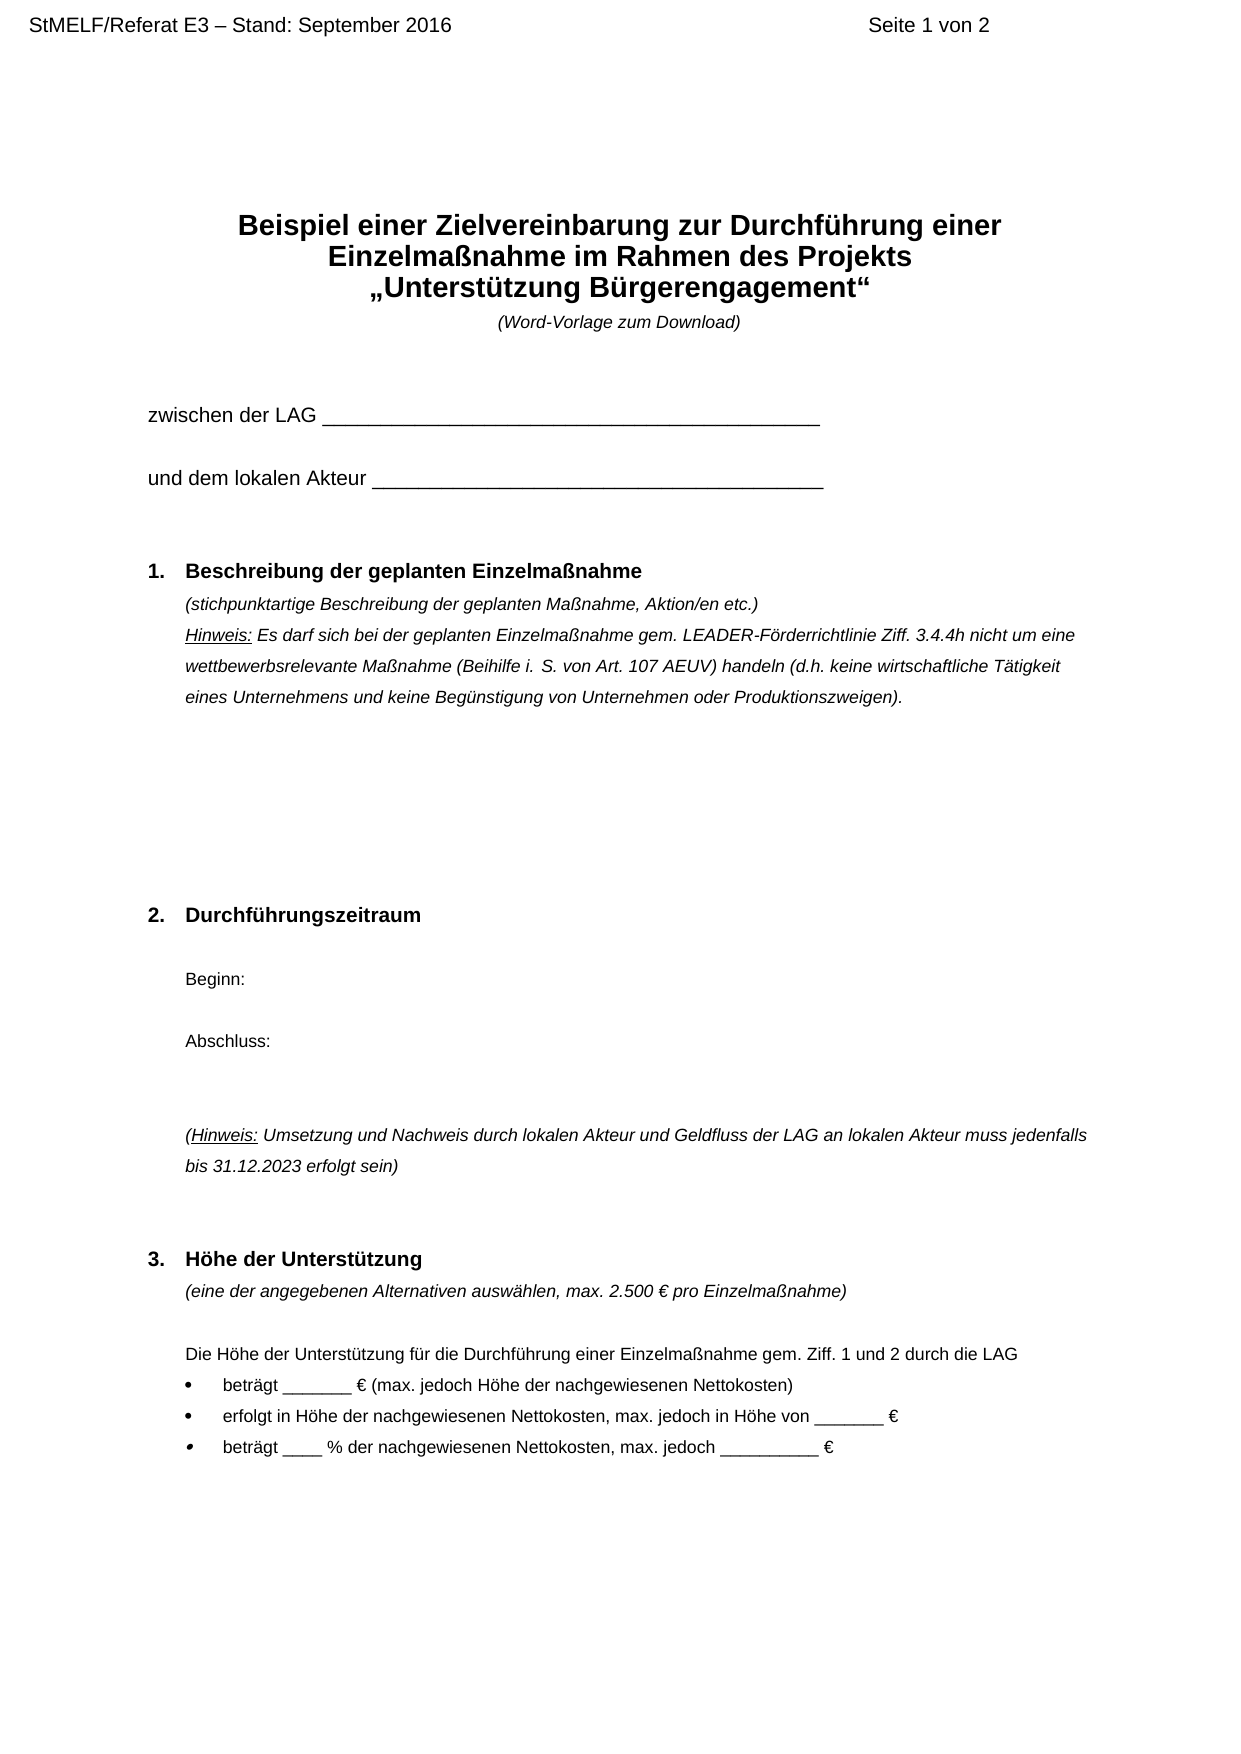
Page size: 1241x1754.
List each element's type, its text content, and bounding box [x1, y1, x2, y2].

text (Word-Vorlage zum Download) [148, 304, 1093, 335]
text zwischen der LAG ___________________________________________ [148, 398, 1093, 429]
list beträgt _______ € (max. jedoch Höhe der nachgewiesenen Nettokosten) [185, 1366, 1093, 1398]
text Hinweis: Es darf sich bei der geplanten Einzelmaßnahme gem. LEADER-Förderrichtlinie Ziff. 3.4.4h nicht um eine wettbewerbsrelevante Maßnahme (Beihilfe i. S. von Art. 107 AEUV) handeln (d.h. keine wirtschaftliche Tätigkeit eines Unternehmens und keine Begünstigung von Unternehmen oder Produktionszweigen). [185, 616, 1093, 710]
list Beschreibung der geplanten Einzelmaßnahme [148, 554, 1093, 585]
text und dem lokalen Akteur _______________________________________ [148, 460, 1093, 491]
text (stichpunktartige Beschreibung der geplanten Maßnahme, Aktion/en etc.) [185, 585, 1093, 616]
list Durchführungszeitraum [148, 898, 1093, 929]
text Einzelmaßnahme im Rahmen des Projekts [148, 241, 1093, 273]
list beträgt ____ % der nachgewiesenen Nettokosten, max. jedoch __________ € [185, 1429, 1093, 1460]
text „Unterstützung Bürgerengagement“ [148, 273, 1093, 304]
text Die Höhe der Unterstützung für die Durchführung einer Einzelmaßnahme gem. Ziff. 1 und 2 durch die LAG [185, 1335, 1093, 1366]
text (eine der angegebenen Alternativen auswählen, max. 2.500 € pro Einzelmaßnahme) [185, 1273, 1093, 1304]
text (Hinweis: Umsetzung und Nachweis durch lokalen Akteur und Geldfluss der LAG an lokalen Akteur muss jedenfalls bis 31.12.2023 erfolgt sein) [185, 1116, 1093, 1179]
text Beginn: [185, 960, 1093, 991]
list Höhe der Unterstützung [148, 1241, 1093, 1273]
text Abschluss: [185, 1023, 1093, 1054]
text Beispiel einer Zielvereinbarung zur Durchführung einer [148, 210, 1093, 241]
list erfolgt in Höhe der nachgewiesenen Nettokosten, max. jedoch in Höhe von _______ € [185, 1398, 1093, 1429]
